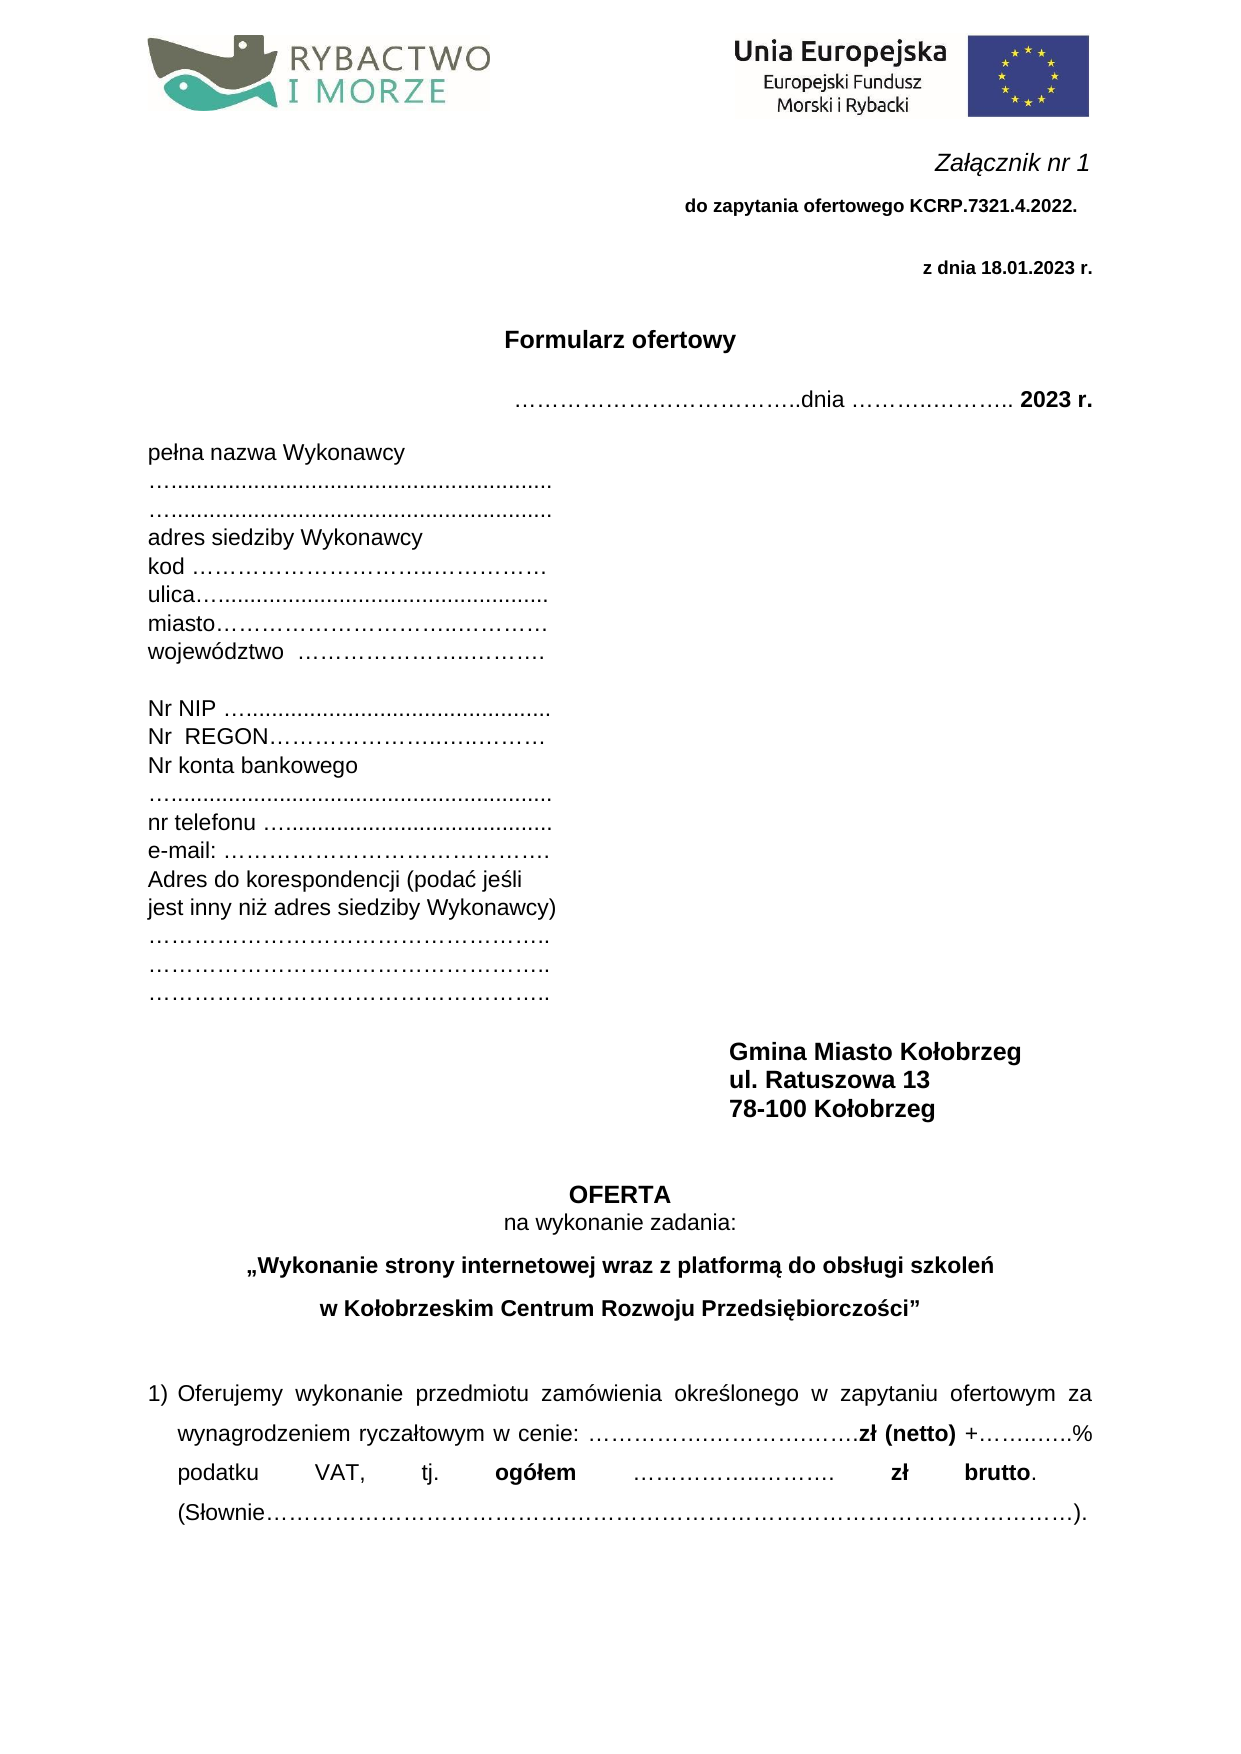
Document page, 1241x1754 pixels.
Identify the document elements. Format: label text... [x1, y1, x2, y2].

text ………………………………..dnia ………..……….. 2023 r. [148, 386, 1093, 413]
text Gmina Miasto Kołobrzeg [729, 1036, 1093, 1065]
text 78-100 Kołobrzeg [729, 1094, 1093, 1123]
picture [147, 35, 490, 111]
text Formularz ofertowy [148, 325, 1093, 354]
text Adres do korespondencji (podać jeśli jest inny niż adres siedziby Wykonawcy) …………………………………………….. …………………………………………….. [148, 866, 1093, 977]
text Nr REGON…………………..…..……… [148, 723, 1093, 750]
text miasto…………………………..………… [148, 609, 1093, 636]
text …………………………………………….. [148, 979, 1093, 1006]
text ulica….................................................... [148, 581, 1093, 607]
text Nr NIP …................................................ [148, 695, 1093, 721]
text adres siedziby Wykonawcy [148, 524, 1093, 551]
text województwo …………………..………. [148, 638, 1093, 664]
text na wykonanie zadania: [148, 1209, 1093, 1235]
text Załącznik nr 1 [148, 148, 1093, 176]
text w Kołobrzeskim Centrum Rozwoju Przedsiębiorczości” [148, 1295, 1093, 1321]
text e-mail: ……………………………………. [148, 837, 1093, 863]
text „Wykonanie strony internetowej wraz z platformą do obsługi szkoleń [148, 1252, 1093, 1278]
text pełna nazwa Wykonawcy [148, 439, 1093, 465]
text do zapytania ofertowego KCRP.7321.4.2022. [664, 195, 1093, 217]
text ul. Ratuszowa 13 [729, 1065, 1093, 1094]
text Nr konta bankowego [148, 752, 1093, 778]
text …............................................................ [148, 467, 1093, 494]
text …............................................................ [148, 496, 1093, 522]
text z dnia 18.01.2023 r. [148, 257, 1093, 278]
list Oferujemy wykonanie przedmiotu zamówienia określonego w zapytaniu ofertowym za wynagrodzeniem ryczałtowym w cenie: …………….………….…….zł (netto) +……..…..% podatku VAT, tj. ogółem ……………..………. zł brutto. (Słownie………………………………….…………………………………………………………). [148, 1380, 1093, 1525]
text OFERTA [148, 1180, 1093, 1209]
text …............................................................ [148, 780, 1093, 807]
text kod …………………………..…………… [148, 553, 1093, 579]
picture [735, 33, 1090, 119]
text nr telefonu ….......................................... [148, 809, 1093, 835]
